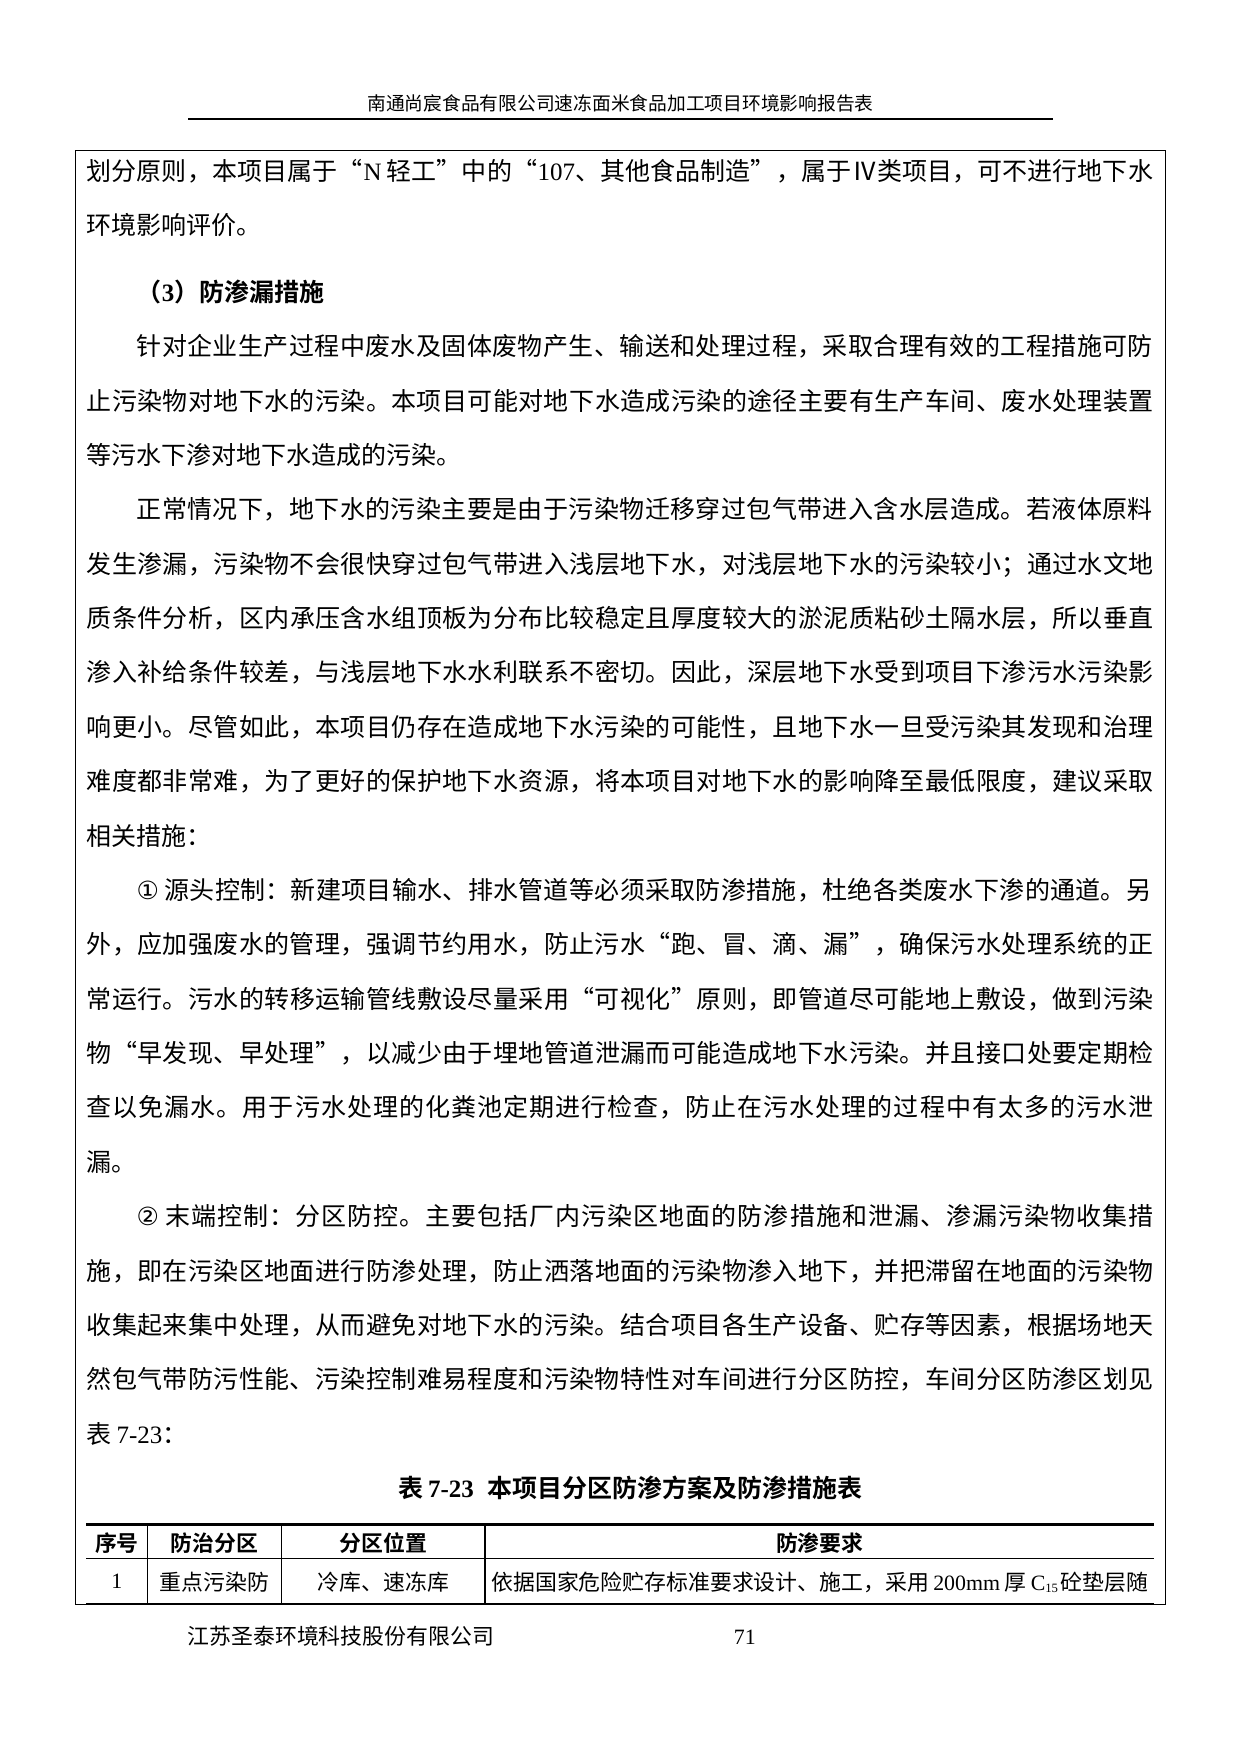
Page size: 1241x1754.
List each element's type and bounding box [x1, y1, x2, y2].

table_cell [76, 151, 1165, 1603]
